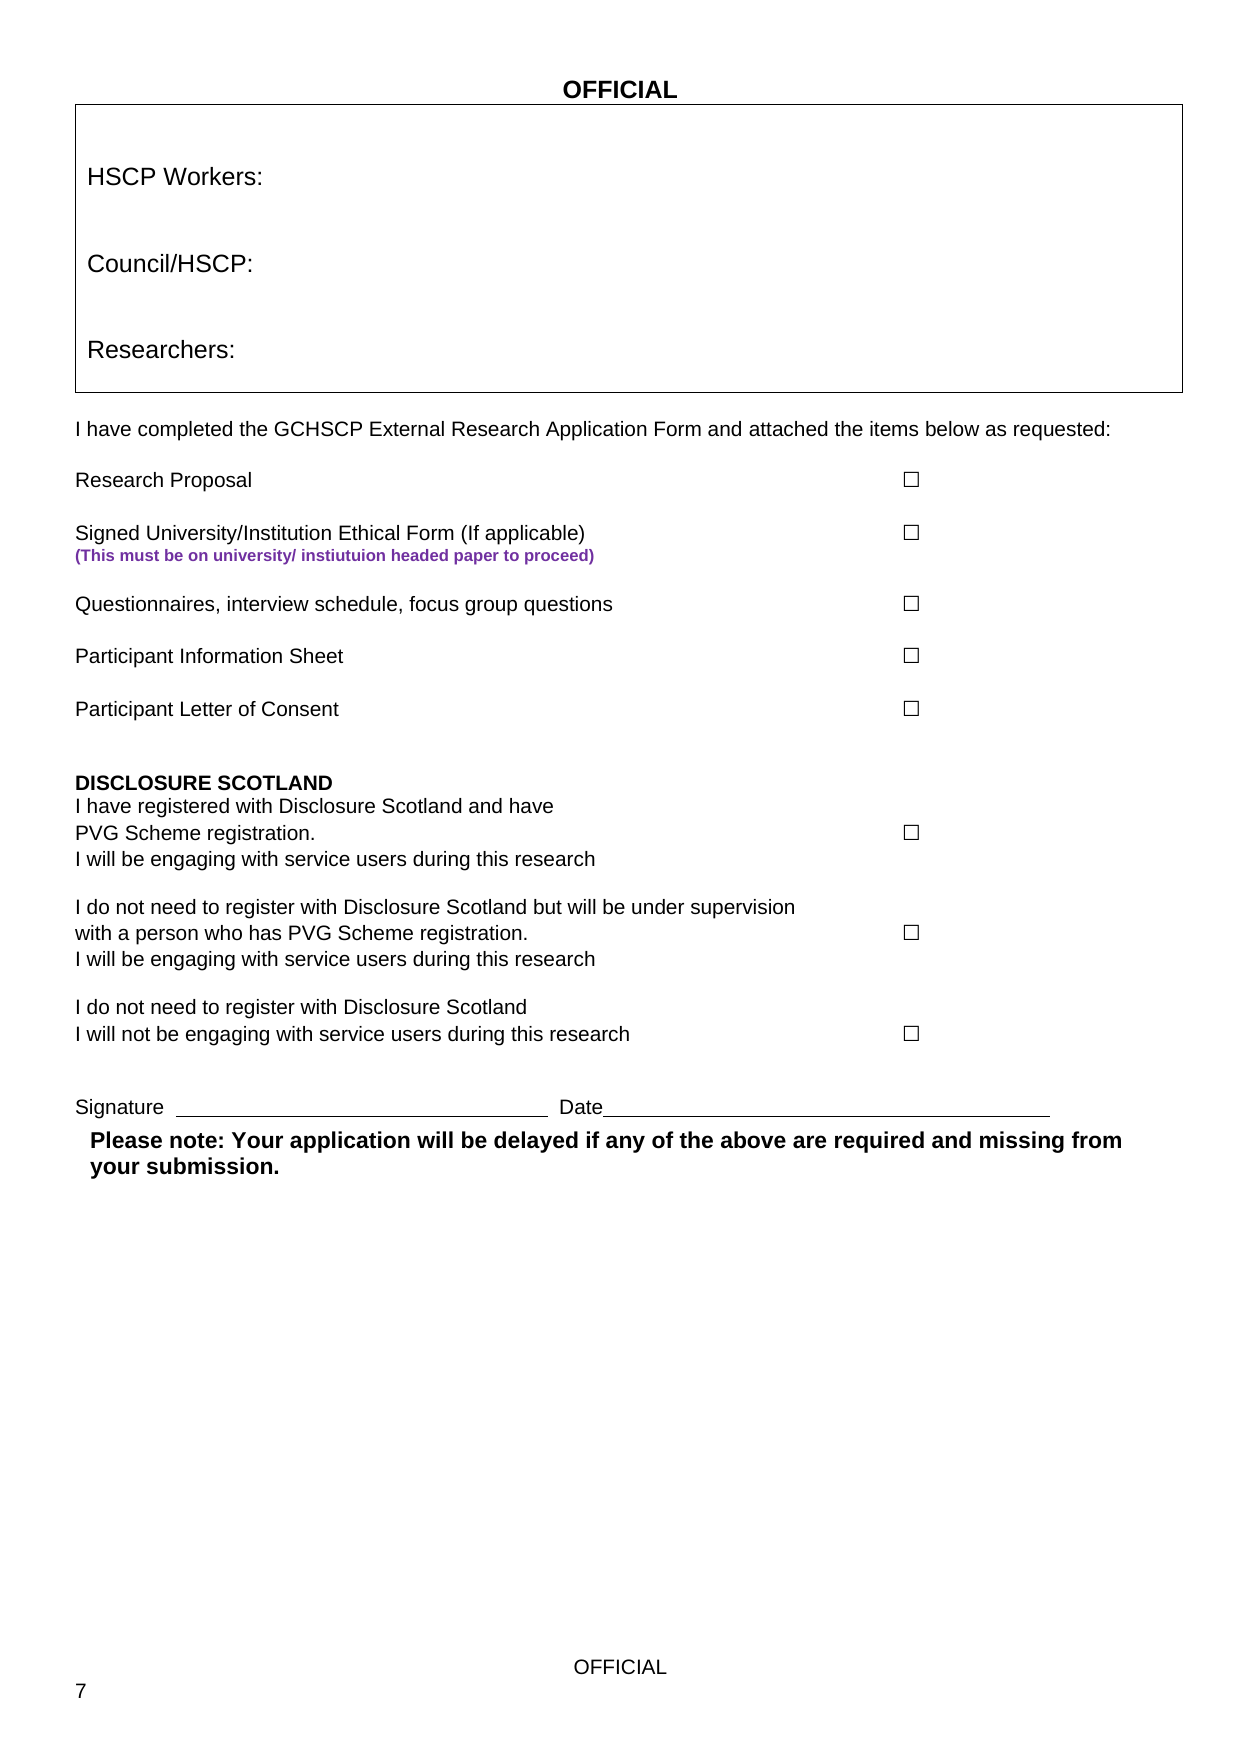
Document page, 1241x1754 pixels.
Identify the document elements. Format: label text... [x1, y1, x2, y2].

text with a person who has PVG Scheme registration. ☐ [75, 918, 1165, 947]
text Signature Date [75, 1095, 1165, 1119]
text Appendix 1: ASSESSMENT CRITERIA (Checklist) [75, 1119, 1165, 1187]
text I will be engaging with service users during this research [75, 847, 1165, 871]
text (This must be on university/ instiutuion headed paper to proceed) [75, 546, 1165, 565]
text Participant Information Sheet ☐ [75, 642, 1165, 670]
text DISCLOSURE SCOTLAND [75, 770, 1165, 794]
text I will be engaging with service users during this research [75, 947, 1165, 971]
text PVG Scheme registration. ☐ [75, 818, 1165, 847]
text I do not need to register with Disclosure Scotland [75, 995, 1165, 1019]
text I do not need to register with Disclosure Scotland but will be under supervision [75, 894, 1165, 918]
text I have completed the GCHSCP External Research Application Form and attached the items below as requested: [75, 417, 1165, 441]
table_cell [76, 105, 1182, 392]
text I have registered with Disclosure Scotland and have [75, 794, 1165, 818]
text Signed University/Institution Ethical Form (If applicable) ☐ [75, 518, 1165, 546]
text Questionnaires, interview schedule, focus group questions ☐ [75, 589, 1165, 618]
text Participant Letter of Consent ☐ [75, 694, 1165, 722]
text Research Proposal ☐ [75, 465, 1165, 494]
text I will not be engaging with service users during this research ☐ [75, 1019, 1165, 1047]
